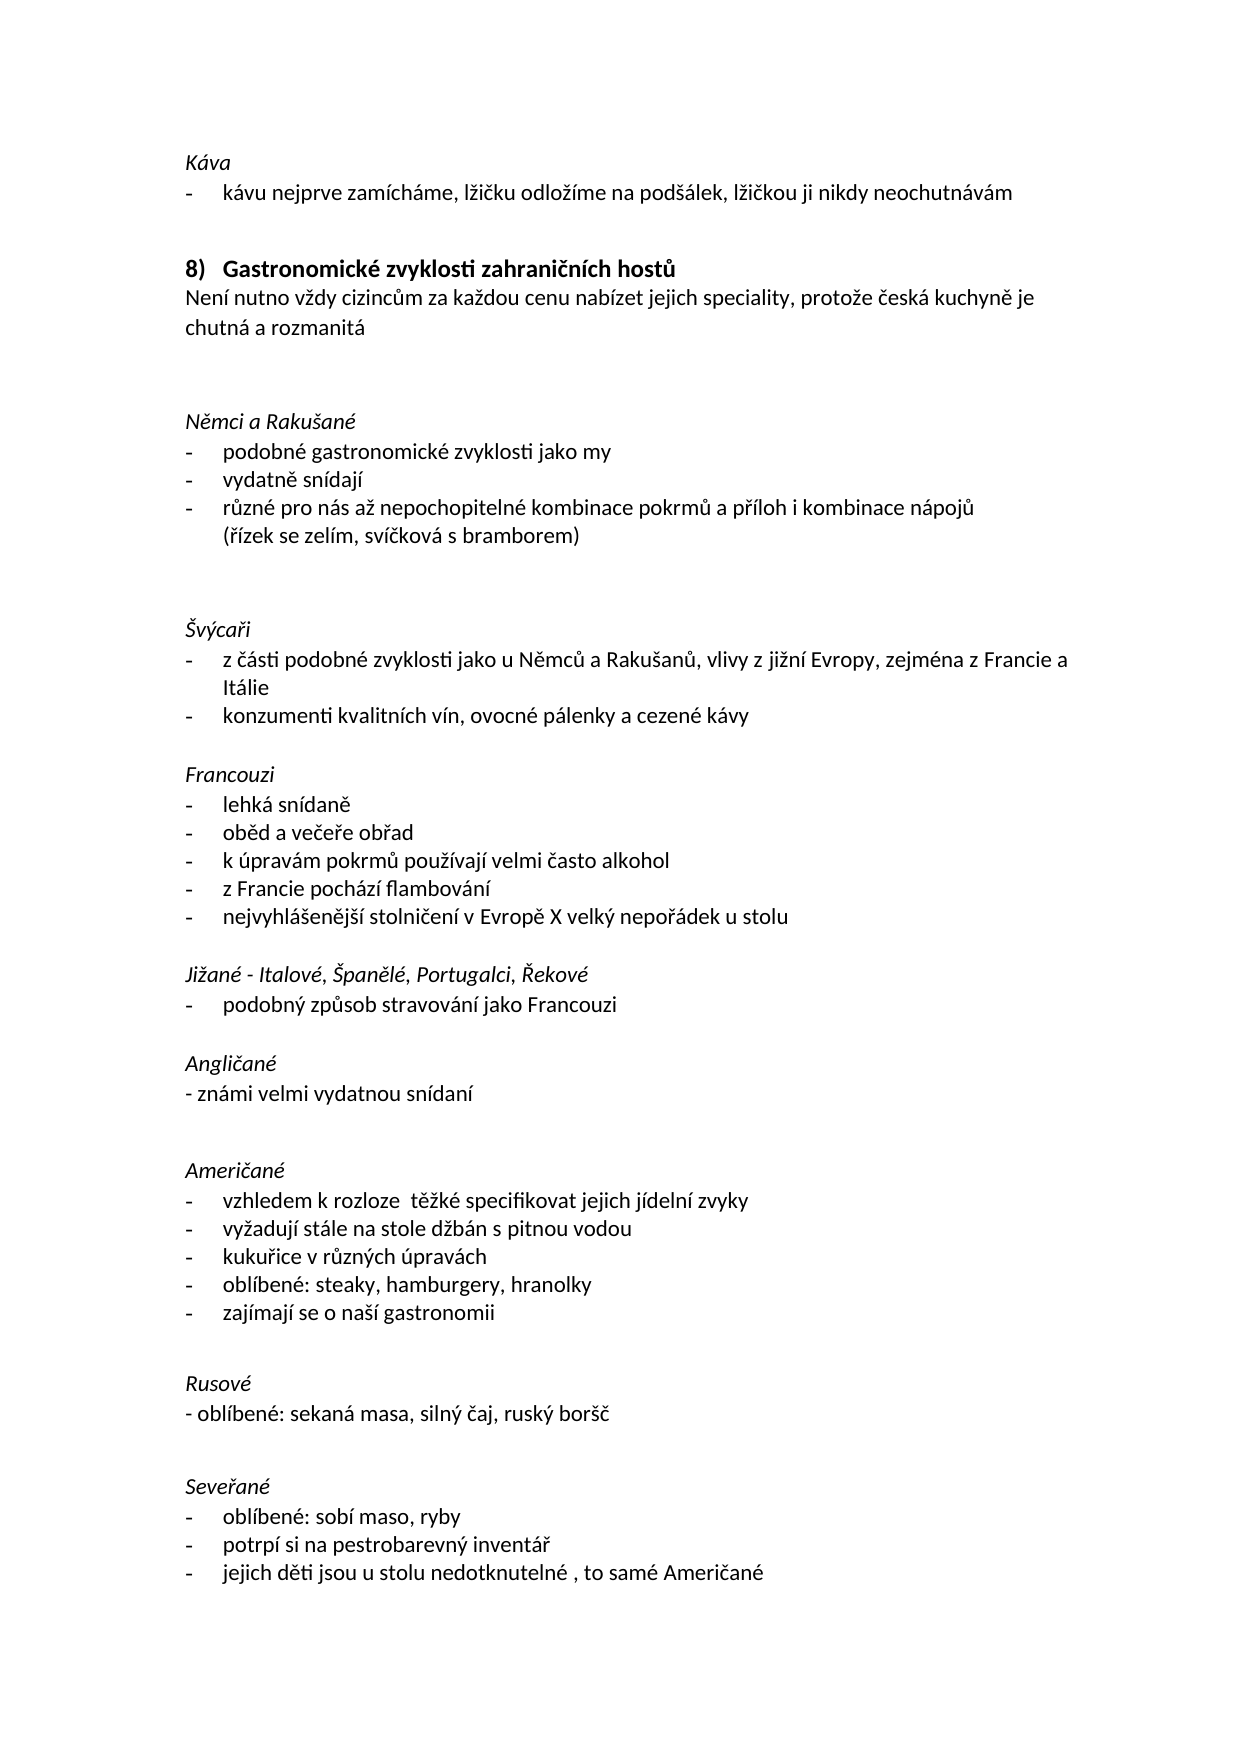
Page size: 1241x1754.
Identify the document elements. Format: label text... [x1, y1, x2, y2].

list zajímají se o naší gastronomii [185, 1298, 1093, 1326]
list z Francie pochází flambování [185, 874, 1093, 902]
text Francouzi [185, 760, 1093, 788]
list Gastronomické zvyklosti zahraničních hostů [185, 253, 1093, 283]
text Není nutno vždy cizincům za každou cenu nabízet jejich speciality, protože česká kuchyně je chutná a rozmanitá [185, 283, 1093, 341]
list z části podobné zvyklosti jako u Němců a Rakušanů, vlivy z jižní Evropy, zejména z Francie a Itálie [185, 645, 1093, 701]
list kukuřice v různých úpravách [185, 1242, 1093, 1270]
text Švýcaři [185, 615, 1093, 643]
text Angličané [185, 1049, 1093, 1077]
list oblíbené: steaky, hamburgery, hranolky [185, 1270, 1093, 1298]
list podobné gastronomické zvyklosti jako my [185, 437, 1093, 465]
list lehká snídaně [185, 790, 1093, 818]
list potrpí si na pestrobarevný inventář [185, 1530, 1093, 1558]
text (řízek se zelím, svíčková s bramborem) [223, 521, 1093, 549]
list oběd a večeře obřad [185, 818, 1093, 846]
list nejvyhlášenější stolničení v Evropě X velký nepořádek u stolu [185, 902, 1093, 930]
text Jižané - Italové, Španělé, Portugalci, Řekové [185, 960, 1093, 988]
list vzhledem k rozloze těžké specifikovat jejich jídelní zvyky [185, 1186, 1093, 1214]
text Němci a Rakušané [185, 407, 1093, 435]
text Seveřané [185, 1472, 1093, 1500]
list kávu nejprve zamícháme, lžičku odložíme na podšálek, lžičkou ji nikdy neochutnávám [185, 178, 1093, 206]
list konzumenti kvalitních vín, ovocné pálenky a cezené kávy [185, 701, 1093, 729]
text - známi velmi vydatnou snídaní [185, 1079, 1093, 1107]
text - oblíbené: sekaná masa, silný čaj, ruský boršč [185, 1399, 1093, 1427]
list podobný způsob stravování jako Francouzi [185, 990, 1093, 1018]
list vydatně snídají [185, 465, 1093, 493]
list k úpravám pokrmů používají velmi často alkohol [185, 846, 1093, 874]
list vyžadují stále na stole džbán s pitnou vodou [185, 1214, 1093, 1242]
list různé pro nás až nepochopitelné kombinace pokrmů a příloh i kombinace nápojů [185, 493, 1093, 521]
text Američané [185, 1156, 1093, 1184]
text Káva [185, 148, 1093, 176]
list jejich děti jsou u stolu nedotknutelné , to samé Američané [185, 1558, 1093, 1586]
list oblíbené: sobí maso, ryby [185, 1502, 1093, 1530]
text Rusové [185, 1369, 1093, 1397]
